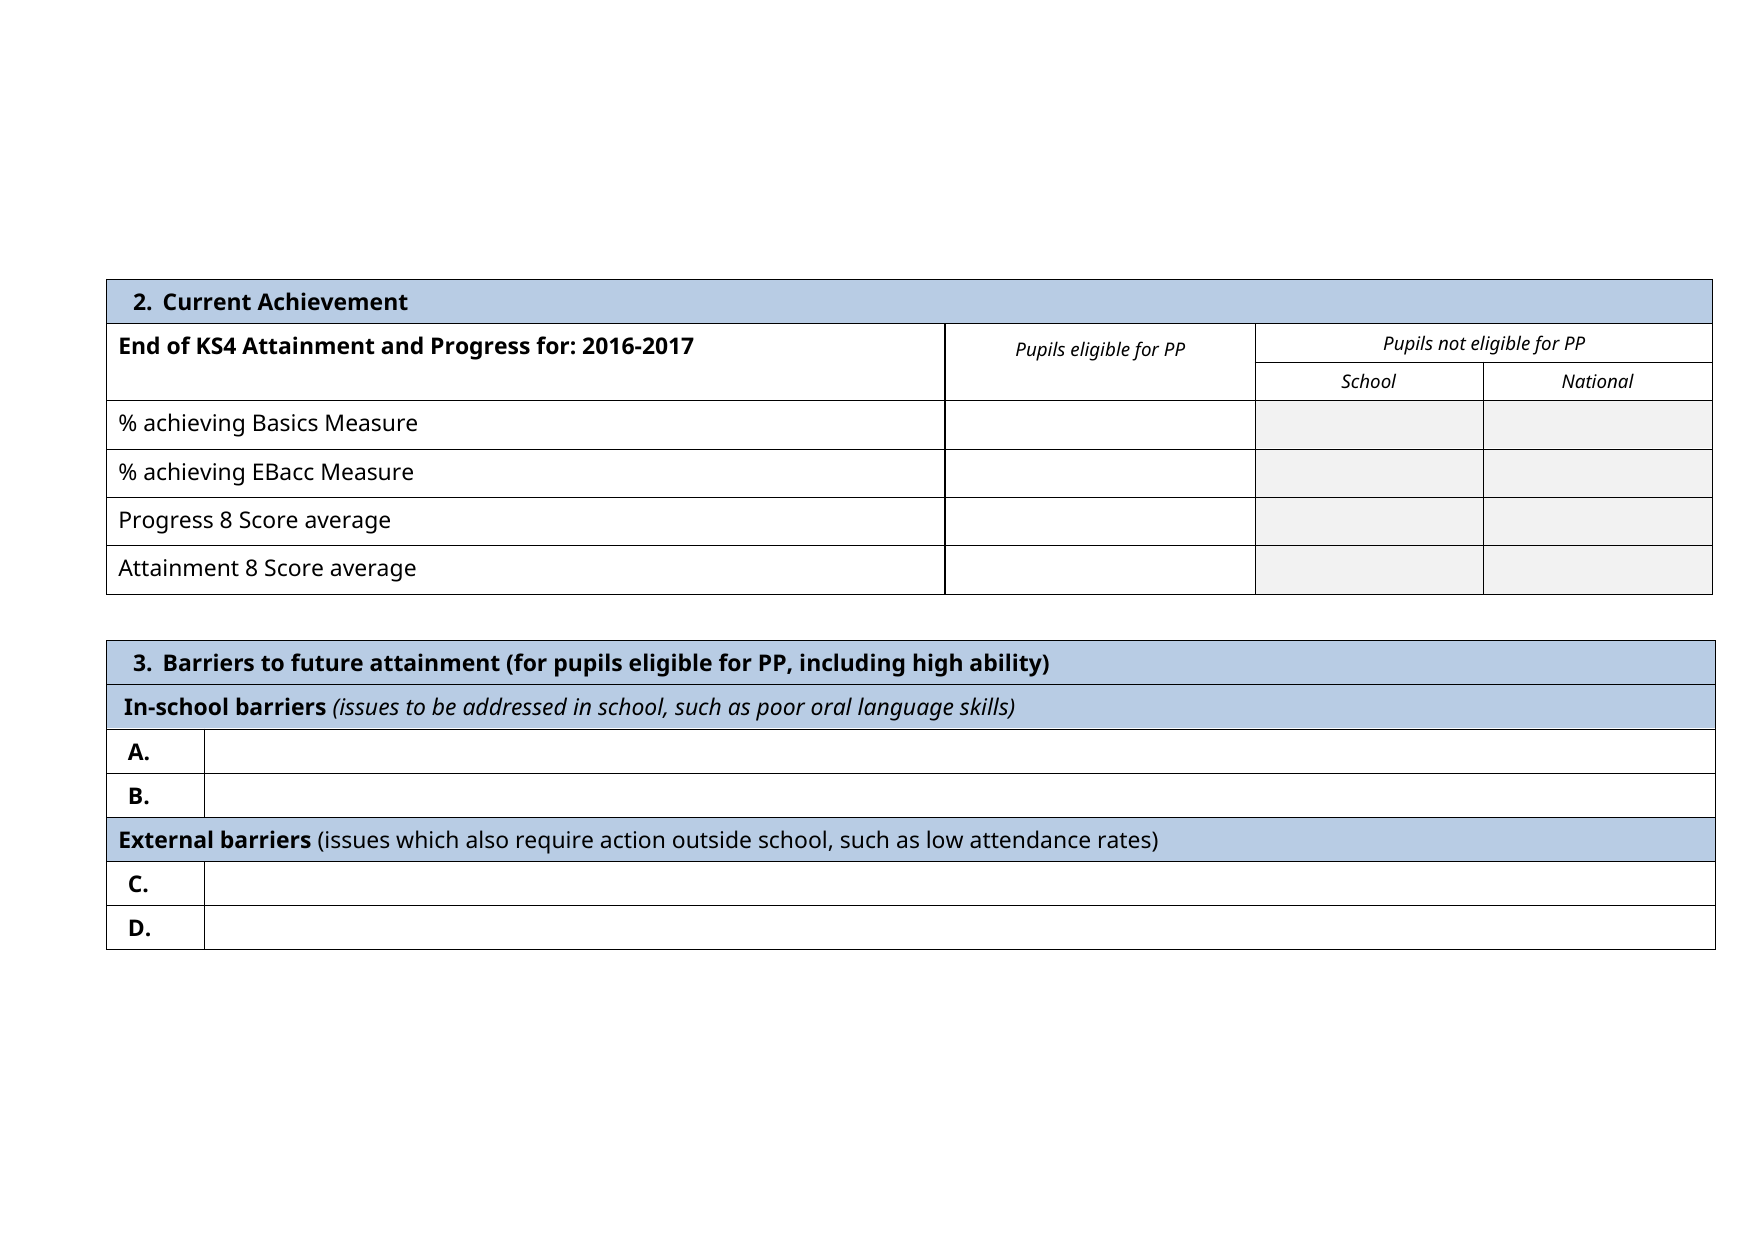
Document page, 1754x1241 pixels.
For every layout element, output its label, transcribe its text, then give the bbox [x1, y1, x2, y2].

table_cell [946, 401, 1255, 448]
table_cell [205, 730, 1715, 773]
table_cell [205, 862, 1715, 905]
table_cell [1256, 401, 1483, 448]
table_cell [1256, 450, 1483, 497]
table_cell % achieving Basics Measure [107, 401, 944, 448]
table_header Current Achievement [107, 280, 1712, 323]
table_cell [1256, 546, 1483, 594]
table_cell [1484, 546, 1712, 594]
table_cell Pupils not eligible for PP [1256, 324, 1712, 362]
table_cell [946, 498, 1255, 545]
table_cell [107, 774, 204, 817]
table_cell [205, 774, 1715, 817]
table_cell National [1484, 363, 1712, 400]
table_cell Progress 8 Score average [107, 498, 944, 545]
table_cell In-school barriers (issues to be addressed in school, such as poor oral language skills) [107, 685, 1715, 728]
table_cell % achieving EBacc Measure [107, 450, 944, 497]
table_cell [205, 906, 1715, 949]
table_cell End of KS4 Attainment and Progress for: 2016-2017 [107, 324, 944, 400]
table_cell [107, 730, 204, 773]
table_cell [107, 906, 204, 949]
table_cell External barriers (issues which also require action outside school, such as low attendance rates) [107, 818, 1715, 861]
table_cell [1484, 498, 1712, 545]
table_cell [1484, 450, 1712, 497]
table_cell [946, 546, 1255, 594]
table_cell [107, 862, 204, 905]
table_header Barriers to future attainment (for pupils eligible for PP, including high ability) [107, 641, 1715, 684]
table_cell School [1256, 363, 1483, 400]
table_cell Pupils eligible for PP [946, 324, 1255, 400]
table_cell [946, 450, 1255, 497]
table_cell Attainment 8 Score average [107, 546, 944, 594]
table_cell [1484, 401, 1712, 448]
table_cell [1256, 498, 1483, 545]
